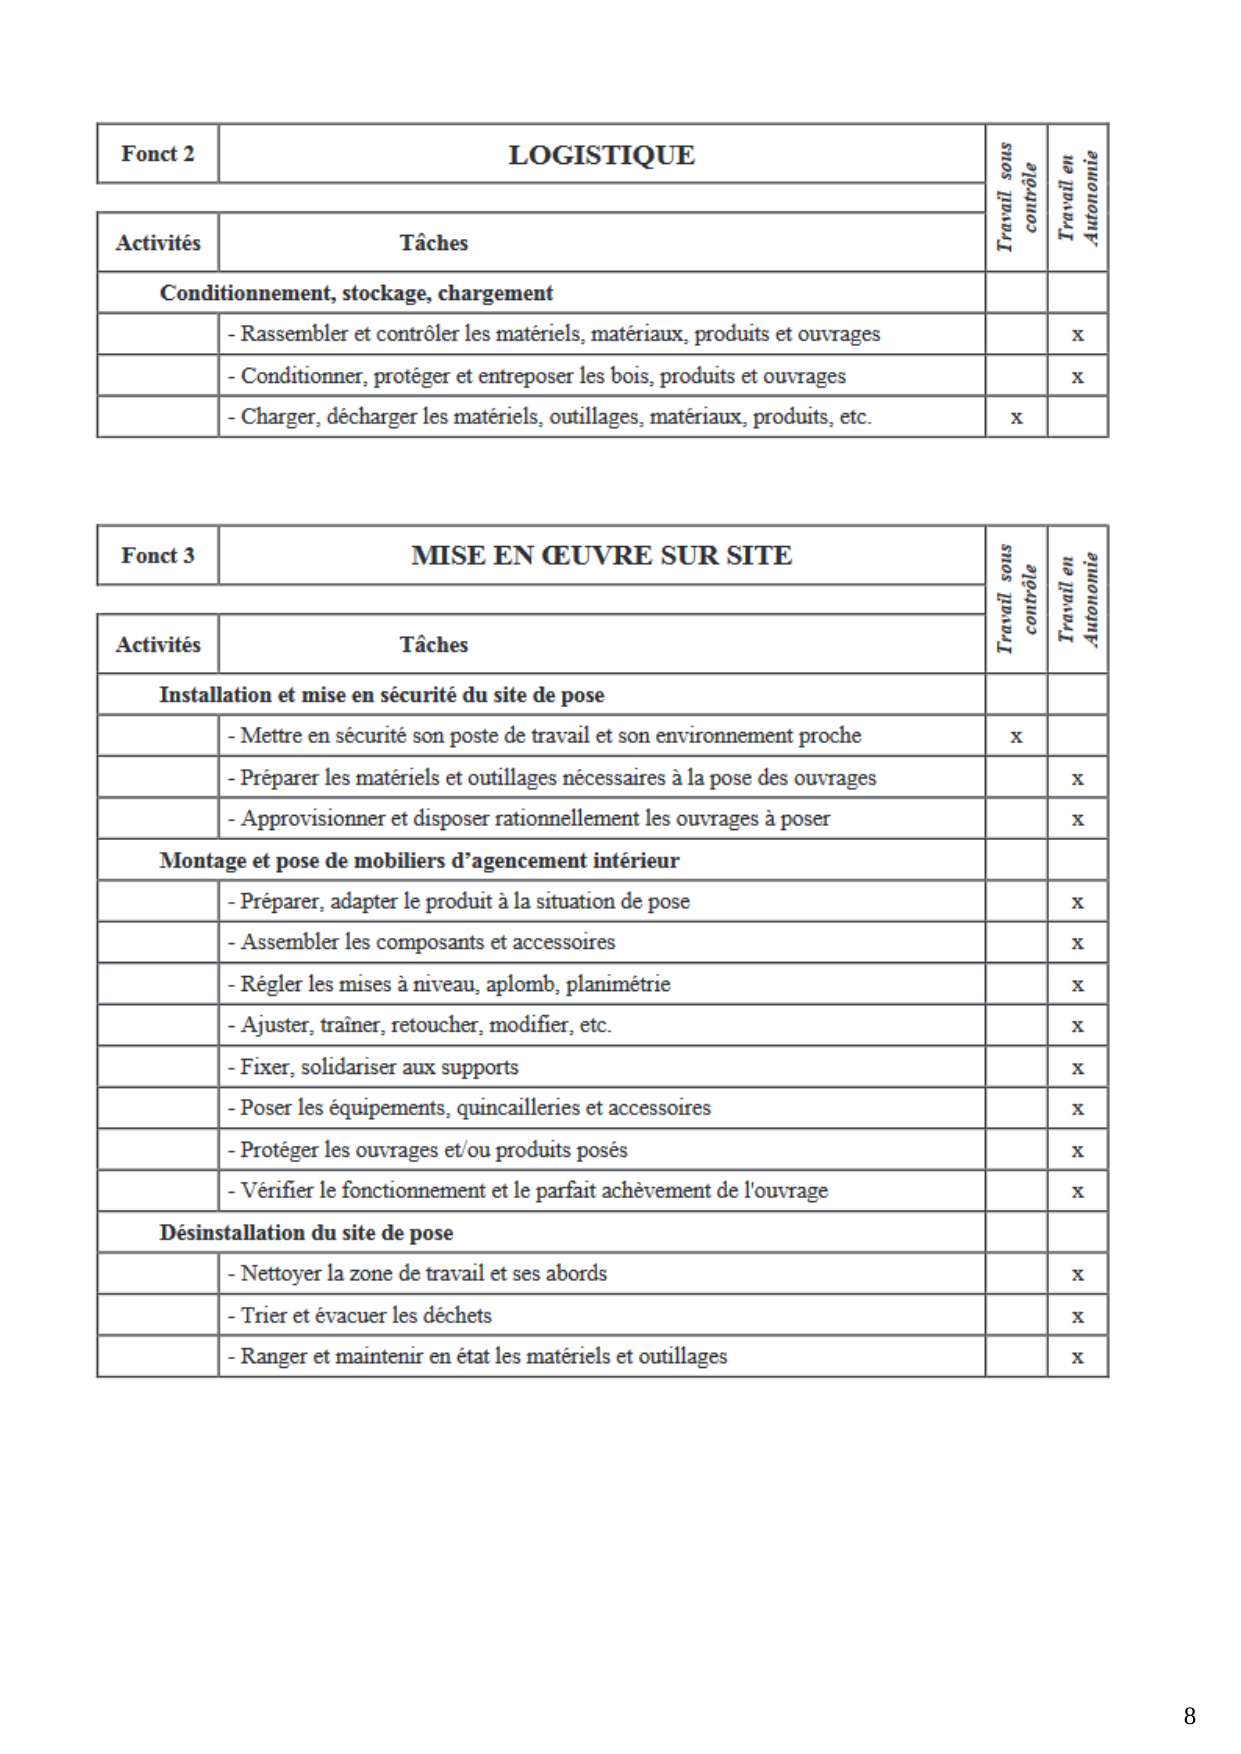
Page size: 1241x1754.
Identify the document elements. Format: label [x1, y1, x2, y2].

picture [75, 102, 1135, 1406]
